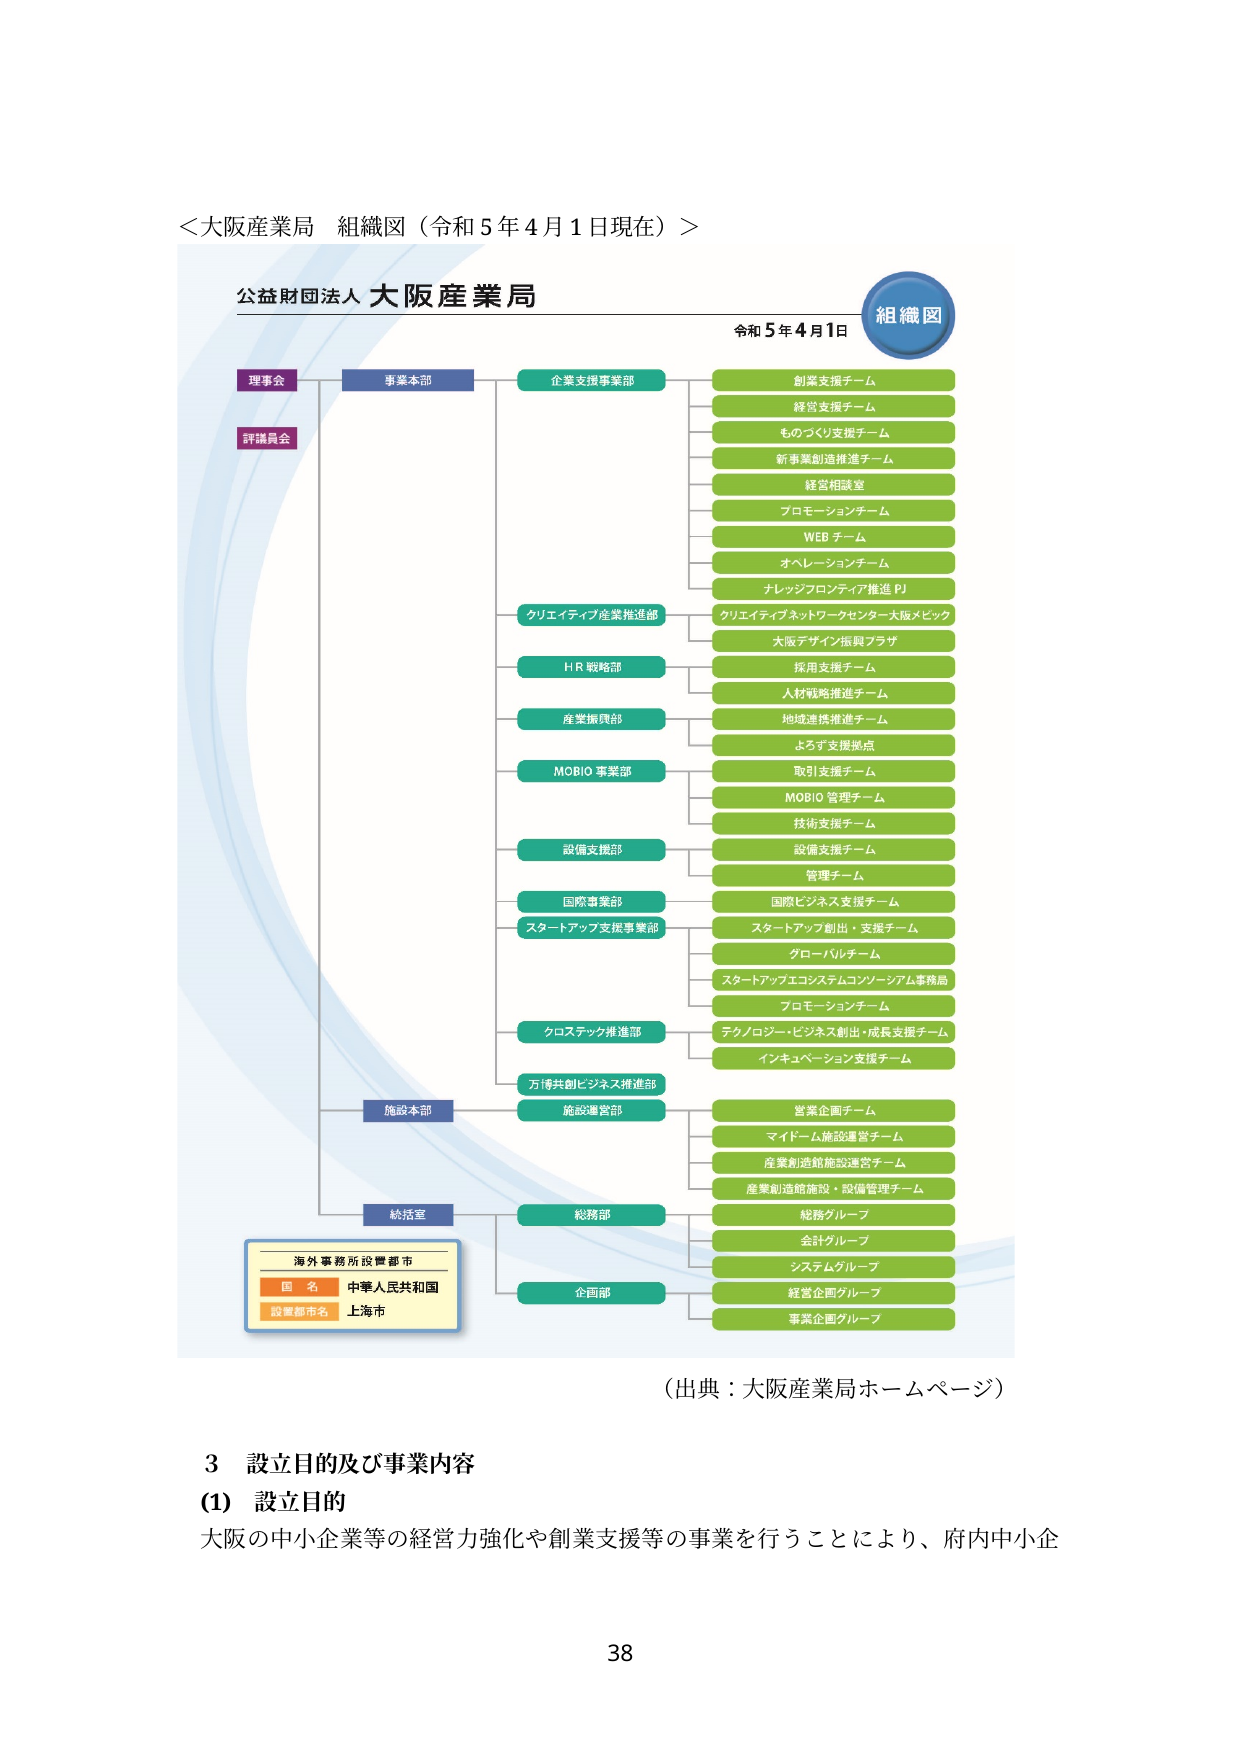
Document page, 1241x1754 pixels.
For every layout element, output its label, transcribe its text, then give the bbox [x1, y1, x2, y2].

text ３ 設立目的及び事業内容 [177, 1444, 1063, 1482]
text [177, 1519, 1063, 1557]
text ＜大阪産業局 組織図（令和5年4月1日現在）＞ [177, 207, 1063, 244]
picture [177, 244, 1015, 1358]
text （出典：大阪産業局ホームページ） [177, 1369, 1017, 1407]
text (1) 設立目的 [177, 1482, 1063, 1519]
